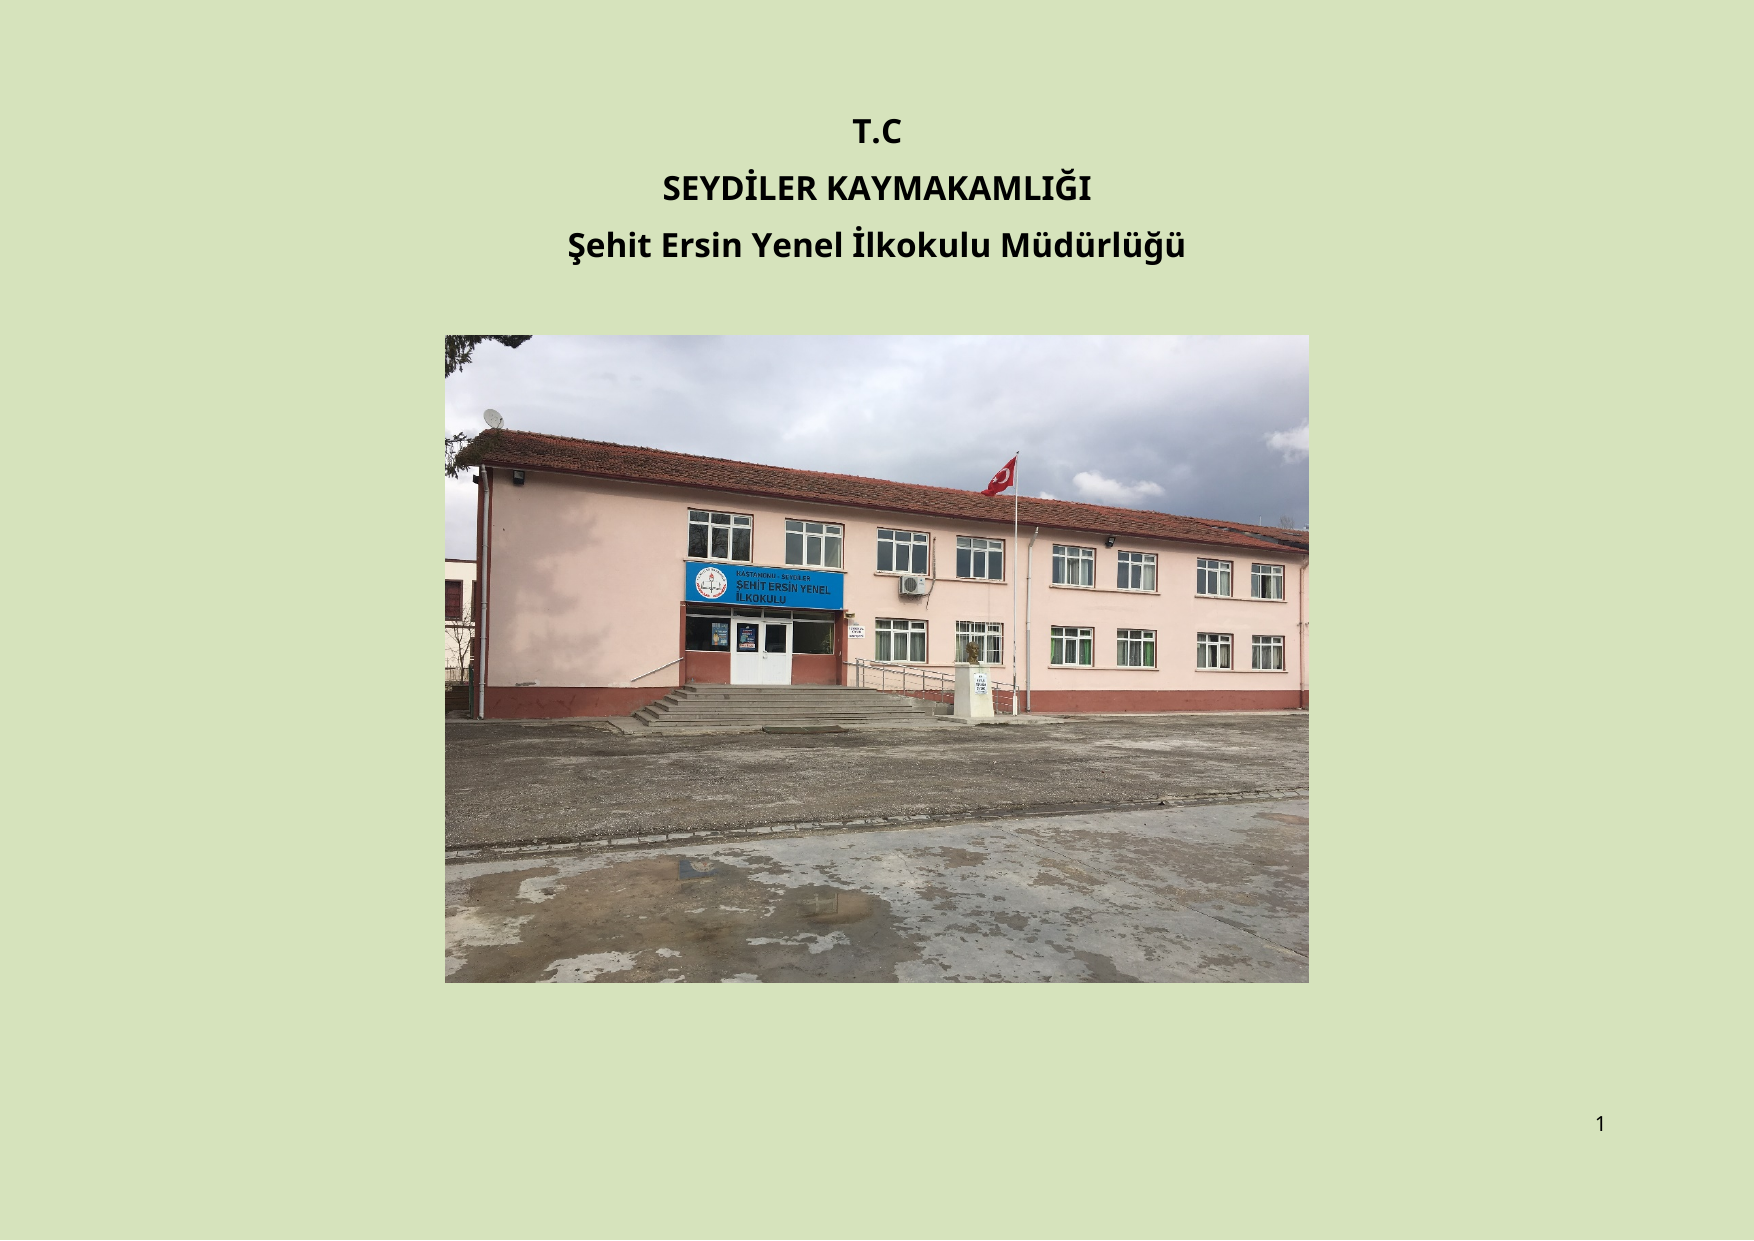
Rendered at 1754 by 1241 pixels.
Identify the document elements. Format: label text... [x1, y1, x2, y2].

text SEYDİLER KAYMAKAMLIĞI [148, 164, 1606, 210]
text Şehit Ersin Yenel İlkokulu Müdürlüğü [148, 221, 1606, 267]
text T.C [148, 108, 1606, 153]
picture [445, 335, 1309, 983]
